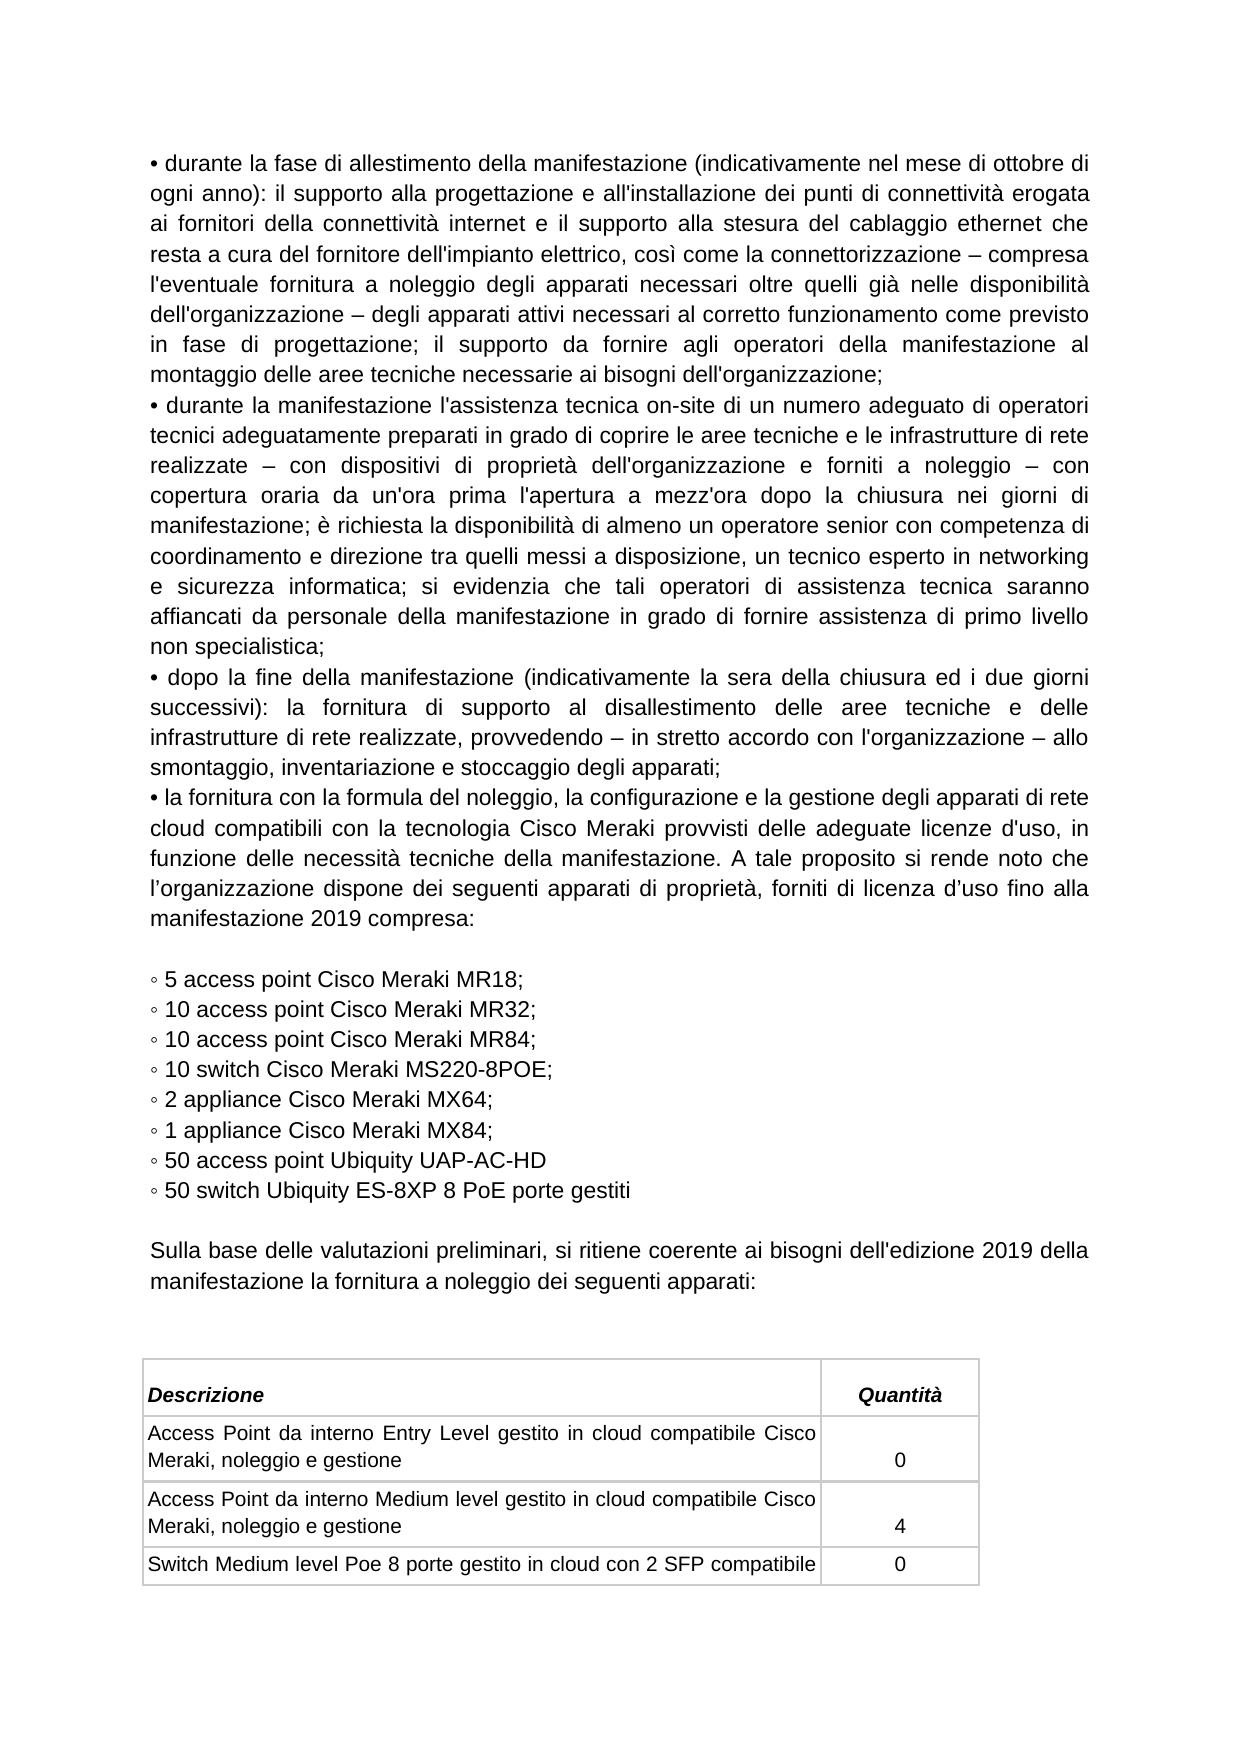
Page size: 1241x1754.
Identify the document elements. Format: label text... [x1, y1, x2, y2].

text • durante la manifestazione l'assistenza tecnica on-site di un numero adeguato di operatori tecnici adeguatamente preparati in grado di coprire le aree tecniche e le infrastrutture di rete realizzate – con dispositivi di proprietà dell'organizzazione e forniti a noleggio – con copertura oraria da un'ora prima l'apertura a mezz'ora dopo la chiusura nei giorni di manifestazione; è richiesta la disponibilità di almeno un operatore senior con competenza di coordinamento e direzione tra quelli messi a disposizione, un tecnico esperto in networking e sicurezza informatica; si evidenzia che tali operatori di assistenza tecnica saranno affiancati da personale della manifestazione in grado di fornire assistenza di primo livello non specialistica; [150, 392, 1090, 660]
text ◦ 10 access point Cisco Meraki MR32; [150, 996, 1090, 1022]
text ◦ 10 switch Cisco Meraki MS220-8POE; [150, 1056, 1090, 1083]
text ◦ 50 switch Ubiquity ES-8XP 8 PoE porte gestiti [150, 1177, 1090, 1203]
text • durante la fase di allestimento della manifestazione (indicativamente nel mese di ottobre di ogni anno): il supporto alla progettazione e all'installazione dei punti di connettività erogata ai fornitori della connettività internet e il supporto alla stesura del cablaggio ethernet che resta a cura del fornitore dell'impianto elettrico, così come la connettorizzazione – compresa l'eventuale fornitura a noleggio degli apparati necessari oltre quelli già nelle disponibilità dell'organizzazione – degli apparati attivi necessari al corretto funzionamento come previsto in fase di progettazione; il supporto da fornire agli operatori della manifestazione al montaggio delle aree tecniche necessarie ai bisogni dell'organizzazione; [150, 150, 1090, 388]
text ◦ 10 access point Cisco Meraki MR84; [150, 1026, 1090, 1052]
text ◦ 50 access point Ubiquity UAP-AC-HD [150, 1147, 1090, 1173]
table_cell 0 [822, 1417, 978, 1480]
text • dopo la fine della manifestazione (indicativamente la sera della chiusura ed i due giorni successivi): la fornitura di supporto al disallestimento delle aree tecniche e delle infrastrutture di rete realizzate, provvedendo – in stretto accordo con l'organizzazione – allo smontaggio, inventariazione e stoccaggio degli apparati; [150, 663, 1090, 781]
text Sulla base delle valutazioni preliminari, si ritiene coerente ai bisogni dell'edizione 2019 della manifestazione la fornitura a noleggio dei seguenti apparati: [150, 1237, 1090, 1294]
text ◦ 1 appliance Cisco Meraki MX84; [150, 1117, 1090, 1143]
table_cell 0 [822, 1548, 978, 1584]
table_header Descrizione [144, 1360, 820, 1414]
text ◦ 2 appliance Cisco Meraki MX64; [150, 1086, 1090, 1113]
table_header Quantità [822, 1360, 978, 1414]
text • la fornitura con la formula del noleggio, la configurazione e la gestione degli apparati di rete cloud compatibili con la tecnologia Cisco Meraki provvisti delle adeguate licenze d'uso, in funzione delle necessità tecniche della manifestazione. A tale proposito si rende noto che l’organizzazione dispone dei seguenti apparati di proprietà, forniti di licenza d’uso fino alla manifestazione 2019 compresa: [150, 784, 1090, 932]
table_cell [144, 1548, 820, 1584]
table_cell Access Point da interno Entry Level gestito in cloud compatibile Cisco Meraki, noleggio e gestione [144, 1417, 820, 1480]
table_cell 4 [822, 1483, 978, 1546]
table_cell Access Point da interno Medium level gestito in cloud compatibile Cisco Meraki, noleggio e gestione [144, 1483, 820, 1546]
text ◦ 5 access point Cisco Meraki MR18; [150, 966, 1090, 992]
